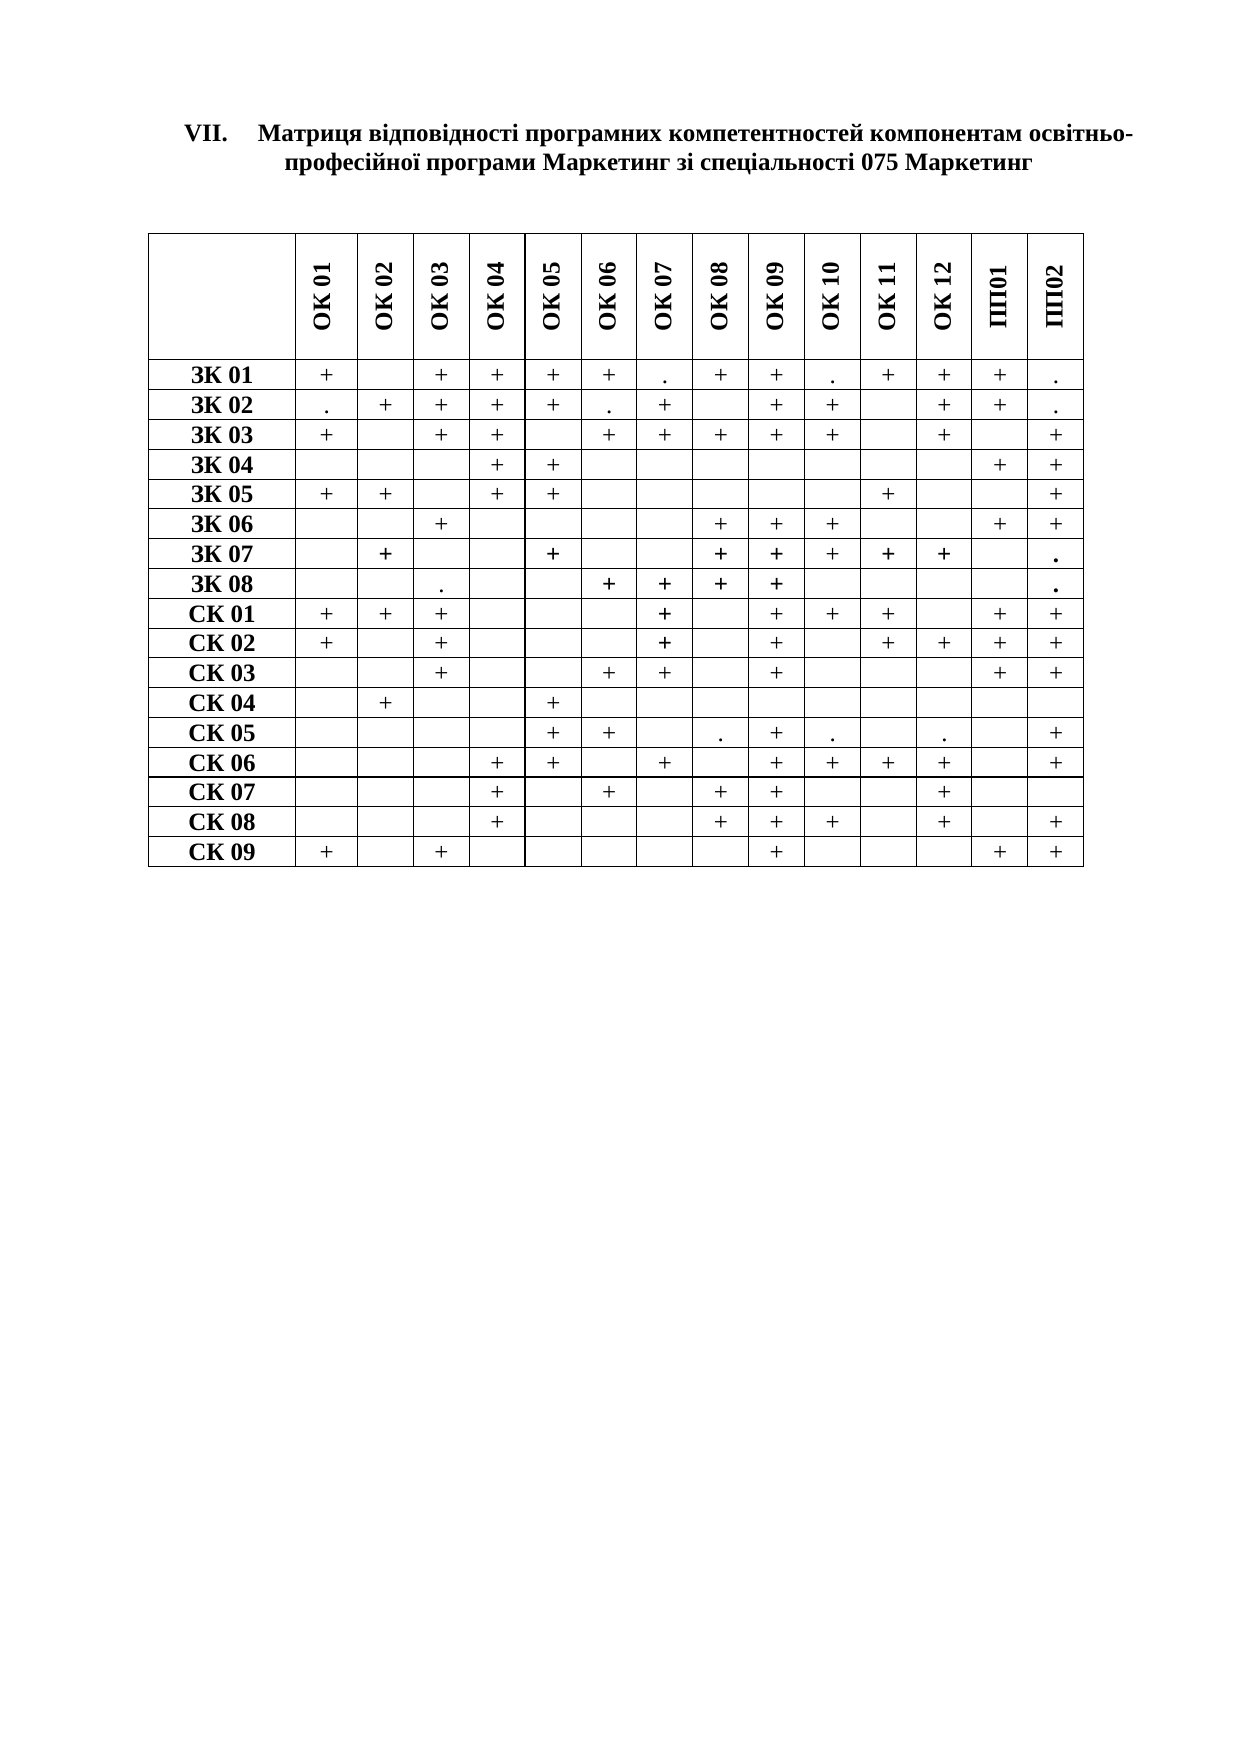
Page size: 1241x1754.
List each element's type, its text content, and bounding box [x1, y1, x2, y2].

table_cell [414, 807, 469, 836]
table_cell + [805, 748, 860, 776]
table_cell + [582, 569, 636, 598]
table_cell [749, 450, 804, 478]
table_header ОК 07 [637, 234, 692, 359]
table_cell [917, 509, 971, 538]
table_cell . [1028, 569, 1083, 598]
table_cell + [749, 748, 804, 776]
table_cell + [637, 390, 692, 419]
table_cell [693, 688, 748, 717]
table_cell [749, 480, 804, 508]
table_cell + [1028, 480, 1083, 508]
table_cell [470, 509, 524, 538]
table_cell [805, 480, 860, 508]
table_cell + [917, 360, 971, 389]
table_cell + [917, 748, 971, 776]
table_cell + [805, 599, 860, 627]
table_cell + [693, 807, 748, 836]
table_cell [637, 718, 692, 747]
table_cell [526, 599, 581, 627]
table_cell [972, 718, 1027, 747]
table_cell + [749, 837, 804, 866]
table_cell + [414, 658, 469, 687]
table_header ПП01 [972, 234, 1027, 359]
table_cell + [749, 599, 804, 627]
table_header ОК 10 [805, 234, 860, 359]
table_cell + [637, 748, 692, 776]
table_cell [972, 539, 1027, 568]
table_cell [470, 599, 524, 627]
table_cell + [1028, 420, 1083, 449]
table_cell [972, 420, 1027, 449]
table_cell [861, 688, 916, 717]
table_cell [358, 778, 413, 806]
table_cell [296, 718, 357, 747]
table_cell + [470, 420, 524, 449]
table_cell + [972, 450, 1027, 478]
table_cell [861, 837, 916, 866]
table_cell [414, 480, 469, 508]
table_cell + [470, 450, 524, 478]
table_cell [582, 688, 636, 717]
table_cell [861, 718, 916, 747]
table_cell [861, 509, 916, 538]
table_cell + [693, 778, 748, 806]
table_cell + [296, 360, 357, 389]
table_cell + [805, 420, 860, 449]
table_cell [917, 480, 971, 508]
table_cell [582, 748, 636, 776]
table_header ПП02 [1028, 234, 1083, 359]
table_cell [637, 778, 692, 806]
table_cell [637, 450, 692, 478]
table_cell + [861, 599, 916, 627]
table_cell [861, 778, 916, 806]
table_cell + [414, 360, 469, 389]
table_cell [805, 658, 860, 687]
table_cell [861, 450, 916, 478]
table_cell [582, 807, 636, 836]
table_header ОК 02 [358, 234, 413, 359]
table_cell + [637, 629, 692, 657]
table_cell [972, 569, 1027, 598]
table_cell + [582, 778, 636, 806]
table_cell [526, 629, 581, 657]
table_cell [358, 629, 413, 657]
table_cell ЗК 05 [149, 480, 295, 508]
table_header ОК 04 [470, 234, 524, 359]
table_cell + [749, 360, 804, 389]
table_cell [470, 688, 524, 717]
table_cell [526, 778, 581, 806]
table_cell [358, 748, 413, 776]
table_cell [414, 718, 469, 747]
table_cell + [749, 539, 804, 568]
table_cell + [637, 599, 692, 627]
table_cell + [637, 420, 692, 449]
table_cell ЗК 03 [149, 420, 295, 449]
table_cell + [861, 629, 916, 657]
table_header ОК 12 [917, 234, 971, 359]
table_cell + [917, 390, 971, 419]
table_cell [693, 480, 748, 508]
text VII. Матриця відповідності програмних компетентностей компонентам освітньо-професійної програми Маркетинг зі спеціальності 075 Маркетинг [148, 118, 1169, 176]
table_cell + [637, 569, 692, 598]
table_cell . [637, 360, 692, 389]
table_cell + [1028, 450, 1083, 478]
table_cell [917, 569, 971, 598]
table_cell + [917, 629, 971, 657]
table_cell [693, 450, 748, 478]
table_cell + [526, 390, 581, 419]
table_cell [972, 688, 1027, 717]
table_cell + [972, 658, 1027, 687]
table_cell [582, 599, 636, 627]
table_header ОК 05 [526, 234, 581, 359]
table_cell + [296, 420, 357, 449]
table_cell [693, 658, 748, 687]
table_header ОК 08 [693, 234, 748, 359]
table_cell + [693, 420, 748, 449]
table_cell + [582, 360, 636, 389]
table_cell + [582, 658, 636, 687]
table_cell + [526, 360, 581, 389]
table_cell [296, 807, 357, 836]
table_cell + [1028, 658, 1083, 687]
table_cell + [358, 539, 413, 568]
table_cell СК 04 [149, 688, 295, 717]
table_cell + [582, 420, 636, 449]
table_cell [637, 480, 692, 508]
table_cell + [861, 748, 916, 776]
table_cell [414, 539, 469, 568]
table_cell [470, 569, 524, 598]
table_cell [414, 748, 469, 776]
table_cell + [526, 480, 581, 508]
table_cell [972, 480, 1027, 508]
table_cell [582, 509, 636, 538]
table_cell + [749, 778, 804, 806]
table_cell [637, 807, 692, 836]
table_cell [358, 837, 413, 866]
table_header ОК 11 [861, 234, 916, 359]
table_cell + [693, 539, 748, 568]
table_cell + [972, 629, 1027, 657]
table_cell + [526, 748, 581, 776]
table_cell [526, 658, 581, 687]
table_cell + [470, 360, 524, 389]
table_cell [861, 569, 916, 598]
table_cell [582, 480, 636, 508]
table_cell + [414, 509, 469, 538]
table_cell + [749, 718, 804, 747]
table_cell СК 07 [149, 778, 295, 806]
table_cell ЗК 04 [149, 450, 295, 478]
table_cell [693, 629, 748, 657]
table_cell + [917, 778, 971, 806]
table_cell [296, 688, 357, 717]
table_cell [861, 390, 916, 419]
table_cell [296, 778, 357, 806]
table_cell [358, 718, 413, 747]
table_cell [693, 599, 748, 627]
table_cell + [805, 807, 860, 836]
table_cell + [749, 629, 804, 657]
table_cell + [358, 390, 413, 419]
table_cell + [1028, 629, 1083, 657]
table_cell [805, 569, 860, 598]
table_header ОК 01 [296, 234, 357, 359]
table_cell [1028, 778, 1083, 806]
table_cell [358, 807, 413, 836]
table_cell + [582, 718, 636, 747]
table_cell [693, 837, 748, 866]
table_cell [296, 569, 357, 598]
table_cell + [805, 539, 860, 568]
table_cell [917, 599, 971, 627]
table_cell [296, 509, 357, 538]
table_cell + [470, 807, 524, 836]
table_cell СК 03 [149, 658, 295, 687]
table_cell [805, 837, 860, 866]
table_cell . [296, 390, 357, 419]
table_cell . [582, 390, 636, 419]
table_cell [470, 629, 524, 657]
table_cell ЗК 02 [149, 390, 295, 419]
table_cell [358, 658, 413, 687]
table_cell + [805, 390, 860, 419]
table_cell + [749, 658, 804, 687]
table_cell + [414, 420, 469, 449]
table_cell + [972, 509, 1027, 538]
table_cell + [917, 539, 971, 568]
table_cell ЗК 07 [149, 539, 295, 568]
table_cell [861, 807, 916, 836]
table_cell [296, 658, 357, 687]
table_cell [1028, 688, 1083, 717]
table_cell [358, 569, 413, 598]
table_cell [693, 748, 748, 776]
table_cell [296, 539, 357, 568]
table_cell + [296, 837, 357, 866]
table_header ОК 06 [582, 234, 636, 359]
table_cell + [526, 450, 581, 478]
table_cell . [805, 718, 860, 747]
table_cell + [972, 360, 1027, 389]
table_cell + [861, 480, 916, 508]
table_cell + [637, 658, 692, 687]
table_cell + [972, 390, 1027, 419]
table_cell + [526, 688, 581, 717]
table_cell ЗК 06 [149, 509, 295, 538]
table_cell . [1028, 539, 1083, 568]
table_cell . [1028, 390, 1083, 419]
table_cell + [296, 629, 357, 657]
table_cell + [917, 420, 971, 449]
table_cell [917, 688, 971, 717]
table_cell + [749, 509, 804, 538]
table_cell [470, 539, 524, 568]
table_cell . [1028, 360, 1083, 389]
table_header [149, 234, 295, 359]
table_cell + [749, 807, 804, 836]
table_cell [358, 509, 413, 538]
table_cell [414, 688, 469, 717]
table_cell + [470, 748, 524, 776]
table_cell [582, 629, 636, 657]
table_cell . [917, 718, 971, 747]
table_cell [972, 748, 1027, 776]
table_cell [526, 569, 581, 598]
table_cell + [917, 807, 971, 836]
table_cell ЗК 01 [149, 360, 295, 389]
table_cell СК 05 [149, 718, 295, 747]
table_cell + [805, 509, 860, 538]
table_cell + [470, 390, 524, 419]
table_header ОК 09 [749, 234, 804, 359]
table_cell [637, 837, 692, 866]
table_cell + [358, 599, 413, 627]
table_cell [358, 360, 413, 389]
table_cell + [1028, 599, 1083, 627]
table_cell [296, 450, 357, 478]
table_cell [358, 450, 413, 478]
table_cell [637, 688, 692, 717]
table_cell [805, 778, 860, 806]
table_cell СК 02 [149, 629, 295, 657]
table_cell [972, 778, 1027, 806]
table_cell [582, 539, 636, 568]
table_cell + [526, 539, 581, 568]
table_cell [582, 450, 636, 478]
table_cell + [1028, 748, 1083, 776]
table_cell + [1028, 837, 1083, 866]
table_cell СК 09 [149, 837, 295, 866]
table_cell + [749, 420, 804, 449]
table_cell [917, 837, 971, 866]
table_cell [861, 420, 916, 449]
table_cell СК 01 [149, 599, 295, 627]
table_cell + [1028, 807, 1083, 836]
table_cell [917, 658, 971, 687]
table_cell [470, 658, 524, 687]
table_cell . [693, 718, 748, 747]
table_cell [861, 658, 916, 687]
table_cell СК 08 [149, 807, 295, 836]
table_cell . [805, 360, 860, 389]
table_cell + [861, 539, 916, 568]
table_cell [972, 807, 1027, 836]
table_header ОК 03 [414, 234, 469, 359]
table_cell [526, 807, 581, 836]
table_cell + [296, 480, 357, 508]
table_cell + [526, 718, 581, 747]
table_cell + [861, 360, 916, 389]
table_cell + [693, 509, 748, 538]
table_cell [414, 778, 469, 806]
table_cell [637, 539, 692, 568]
table_cell + [1028, 509, 1083, 538]
table_cell + [749, 390, 804, 419]
table_cell [526, 509, 581, 538]
table_cell + [414, 390, 469, 419]
table_cell + [749, 569, 804, 598]
table_cell ЗК 08 [149, 569, 295, 598]
table_cell [805, 629, 860, 657]
table_cell + [470, 778, 524, 806]
table_cell + [414, 629, 469, 657]
table_cell + [693, 569, 748, 598]
table_cell + [296, 599, 357, 627]
table_cell [526, 837, 581, 866]
table_cell + [414, 599, 469, 627]
table_cell [470, 718, 524, 747]
table_cell . [414, 569, 469, 598]
table_cell [805, 688, 860, 717]
table_cell + [1028, 718, 1083, 747]
table_cell [526, 420, 581, 449]
table_cell [414, 450, 469, 478]
table_cell + [470, 480, 524, 508]
table_cell [917, 450, 971, 478]
table_cell [805, 450, 860, 478]
table_cell [637, 509, 692, 538]
table_cell + [972, 837, 1027, 866]
table_cell [358, 420, 413, 449]
table_cell + [414, 837, 469, 866]
table_cell + [358, 688, 413, 717]
table_cell [296, 748, 357, 776]
table_cell [582, 837, 636, 866]
table_cell [470, 837, 524, 866]
table_cell [693, 390, 748, 419]
table_cell [749, 688, 804, 717]
table_cell + [358, 480, 413, 508]
table_cell + [693, 360, 748, 389]
table_cell СК 06 [149, 748, 295, 776]
table_cell + [972, 599, 1027, 627]
